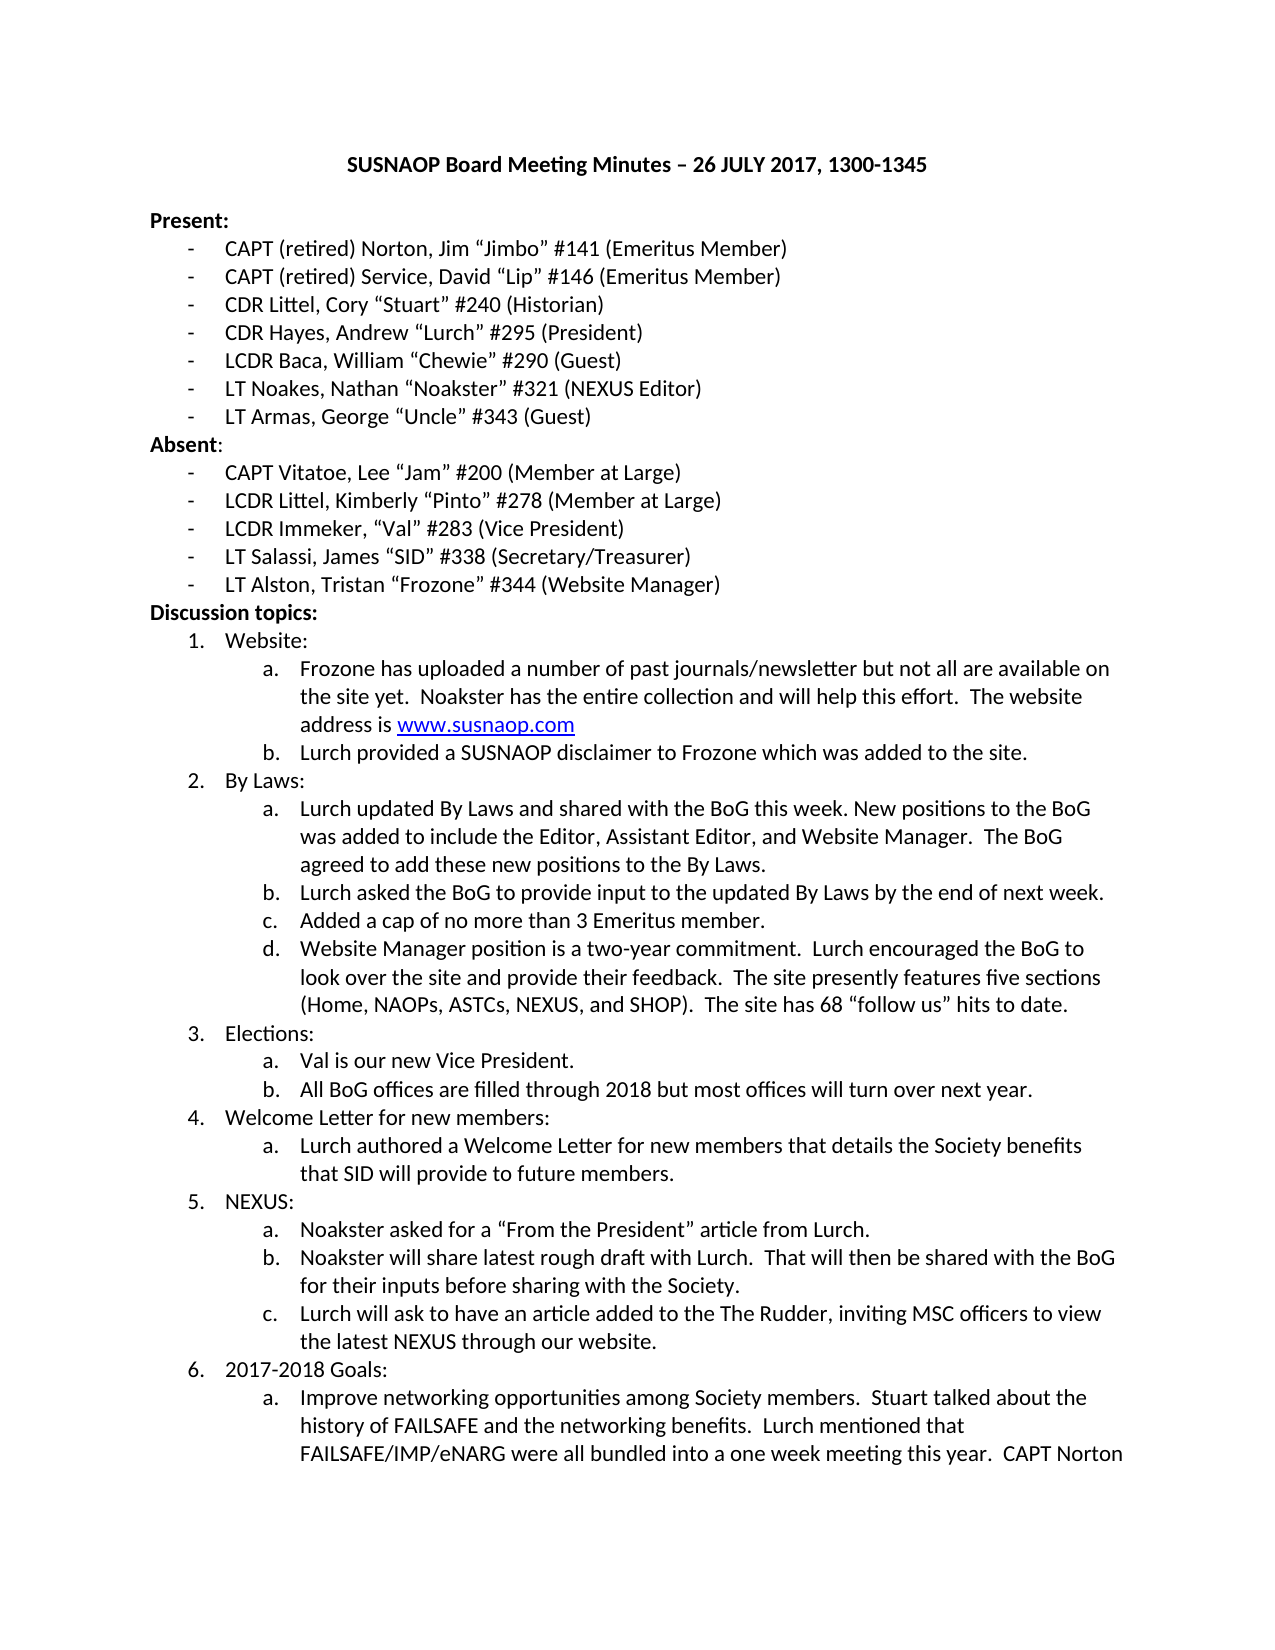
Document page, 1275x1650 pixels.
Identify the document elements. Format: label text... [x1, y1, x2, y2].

list Noakster will share latest rough draft with Lurch. That will then be shared with the BoG for their inputs before sharing with the Society. [262, 1243, 1125, 1299]
list Val is our new Vice President. [262, 1047, 1125, 1075]
list CAPT Vitatoe, Lee “Jam” #200 (Member at Large) [187, 458, 1125, 486]
list All BoG offices are filled through 2018 but most offices will turn over next year. [262, 1075, 1125, 1103]
text SUSNAOP Board Meeting Minutes – 26 JULY 2017, 1300-1345 [150, 150, 1125, 178]
list Frozone has uploaded a number of past journals/newsletter but not all are available on the site yet. Noakster has the entire collection and will help this effort. The website address is www.susnaop.com [262, 654, 1125, 738]
text Discussion topics: [150, 598, 1125, 626]
list Elections: [187, 1019, 1125, 1047]
list Lurch authored a Welcome Letter for new members that details the Society benefits that SID will provide to future members. [262, 1131, 1125, 1187]
list Added a cap of no more than 3 Emeritus member. [262, 907, 1125, 934]
list LT Armas, George “Uncle” #343 (Guest) [187, 402, 1125, 430]
list Welcome Letter for new members: [187, 1103, 1125, 1131]
list By Laws: [187, 766, 1125, 794]
text Present: [150, 206, 1125, 234]
list CDR Hayes, Andrew “Lurch” #295 (President) [187, 318, 1125, 346]
list LCDR Baca, William “Chewie” #290 (Guest) [187, 346, 1125, 374]
list 2017-2018 Goals: [187, 1355, 1125, 1383]
list LT Salassi, James “SID” #338 (Secretary/Treasurer) [187, 542, 1125, 570]
list LCDR Immeker, “Val” #283 (Vice President) [187, 514, 1125, 542]
list LT Noakes, Nathan “Noakster” #321 (NEXUS Editor) [187, 374, 1125, 402]
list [262, 1383, 1125, 1467]
list Website: [187, 626, 1125, 654]
list Noakster asked for a “From the President” article from Lurch. [262, 1215, 1125, 1243]
list LT Alston, Tristan “Frozone” #344 (Website Manager) [187, 570, 1125, 598]
text Absent: [150, 430, 1125, 458]
list CAPT (retired) Norton, Jim “Jimbo” #141 (Emeritus Member) [187, 234, 1125, 262]
list Lurch updated By Laws and shared with the BoG this week. New positions to the BoG was added to include the Editor, Assistant Editor, and Website Manager. The BoG agreed to add these new positions to the By Laws. [262, 794, 1125, 878]
list CAPT (retired) Service, David “Lip” #146 (Emeritus Member) [187, 262, 1125, 290]
list NEXUS: [187, 1187, 1125, 1215]
list Website Manager position is a two-year commitment. Lurch encouraged the BoG to look over the site and provide their feedback. The site presently features five sections (Home, NAOPs, ASTCs, NEXUS, and SHOP). The site has 68 “follow us” hits to date. [262, 934, 1125, 1019]
list Lurch provided a SUSNAOP disclaimer to Frozone which was added to the site. [262, 738, 1125, 766]
list LCDR Littel, Kimberly “Pinto” #278 (Member at Large) [187, 486, 1125, 514]
list CDR Littel, Cory “Stuart” #240 (Historian) [187, 290, 1125, 318]
list Lurch asked the BoG to provide input to the updated By Laws by the end of next week. [262, 878, 1125, 907]
list Lurch will ask to have an article added to the The Rudder, inviting MSC officers to view the latest NEXUS through our website. [262, 1299, 1125, 1355]
